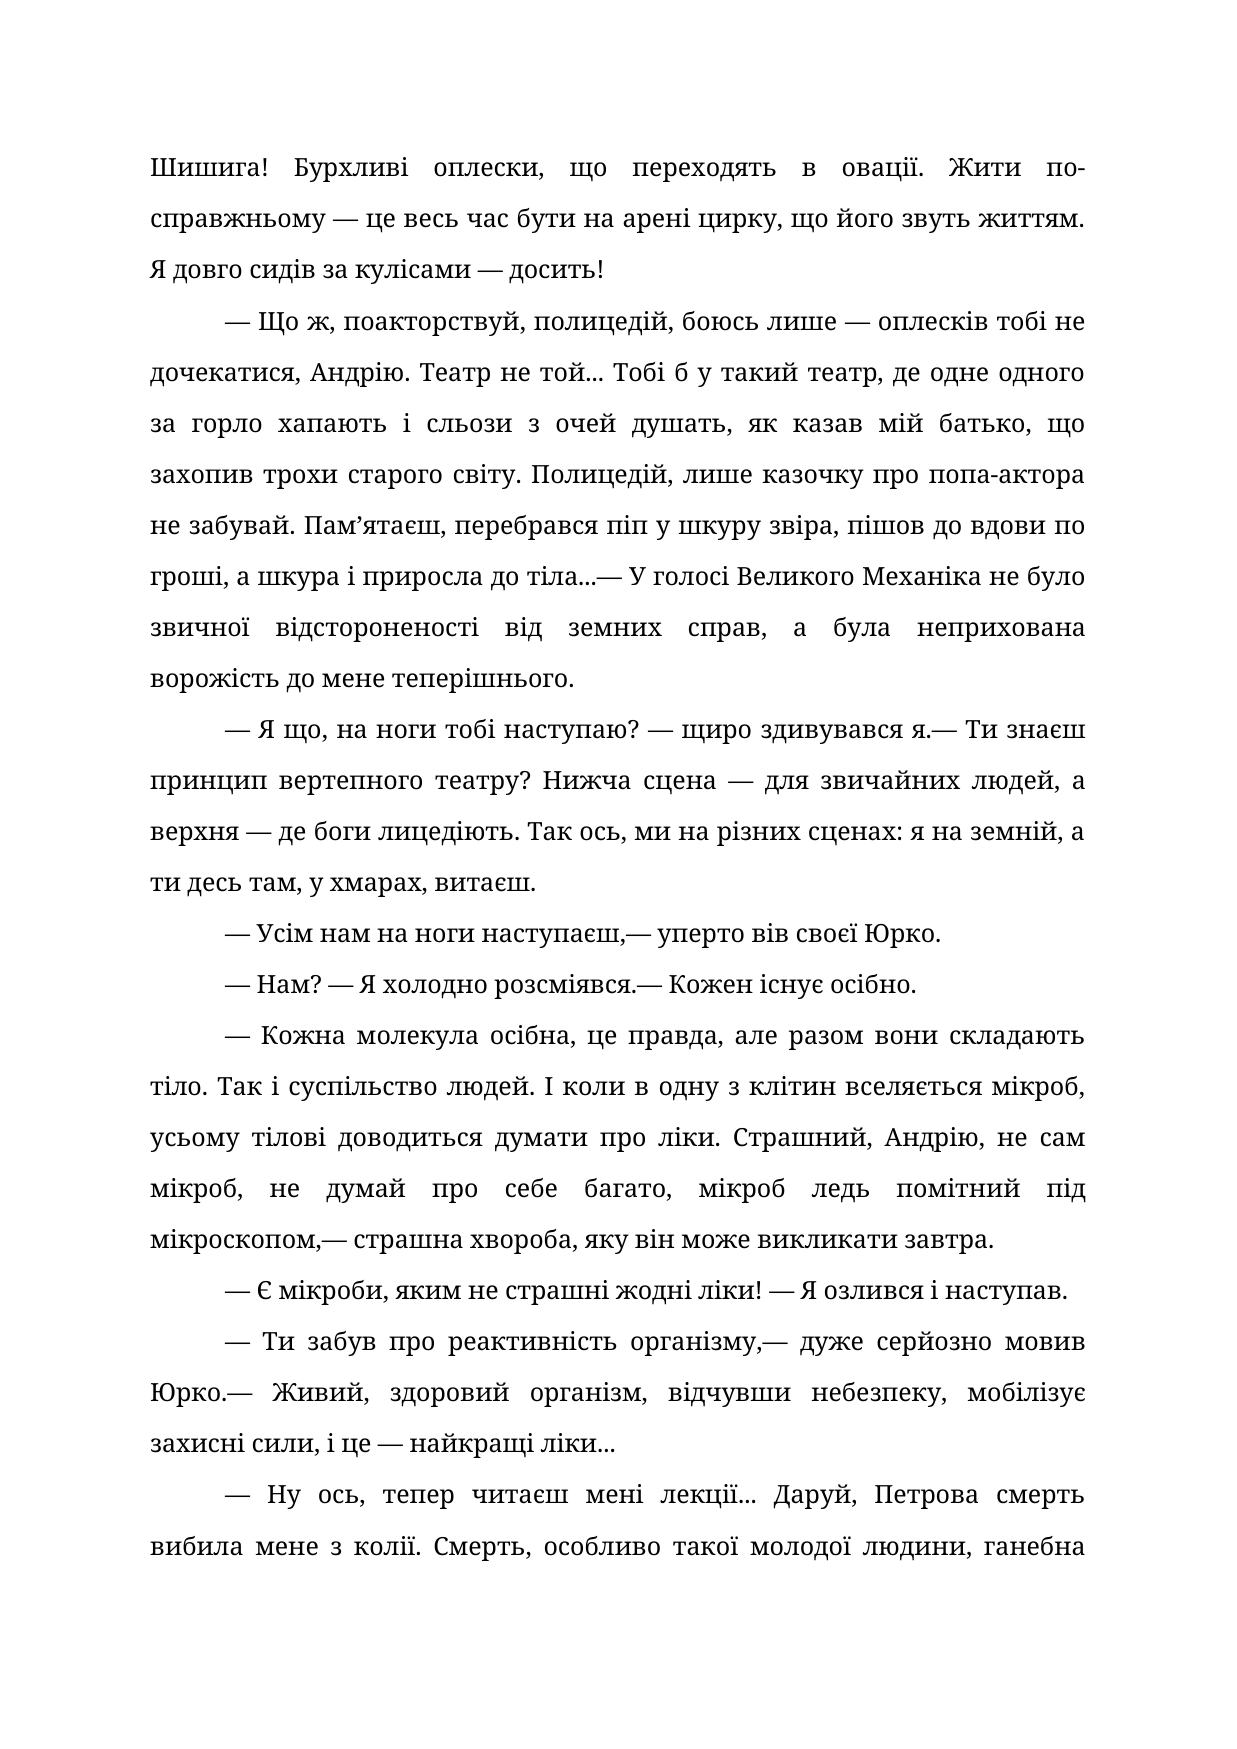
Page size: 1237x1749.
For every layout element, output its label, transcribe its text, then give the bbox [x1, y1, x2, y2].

text — Ти забув про реактивність організму,— дуже серйозно мовив Юрко.— Живий, здоровий організм, відчувши небезпеку, мобілізує захисні сили, і це — найкращі ліки... [150, 1324, 1086, 1460]
text — Я що, на ноги тобі наступаю? — щиро здивувався я.— Ти знаєш принцип вертепного театру? Нижча сцена — для звичайних людей, а верхня — де боги лицедіють. Так ось, ми на різних сценах: я на земній, а ти десь там, у хмарах, витаєш. [150, 711, 1086, 899]
text — Є мікроби, яким не страшні жодні ліки! — Я озлився і наступав. [150, 1273, 1086, 1307]
text — Що ж, поакторствуй, полицедій, боюсь лише — оплесків тобі не дочекатися, Андрію. Театр не той... Тобі б у такий театр, де одне одного за горло хапають і сльози з очей душать, як казав мій батько, що захопив трохи старого світу. Полицедій, лише казочку про попа-актора не забувай. Пам’ятаєш, перебрався піп у шкуру звіра, пішов до вдови по гроші, а шкура і приросла до тіла...— У голосі Великого Механіка не було звичної відстороненості від земних справ, а була неприхована ворожість до мене теперішнього. [150, 303, 1086, 694]
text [150, 1477, 1086, 1562]
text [150, 150, 1086, 286]
text — Кожна молекула осібна, це правда, але разом вони складають тіло. Так і суспільство людей. І коли в одну з клітин вселяється мікроб, усьому тілові доводиться думати про ліки. Страшний, Андрію, не сам мікроб, не думай про себе багато, мікроб ледь помітний під мікроскопом,— страшна хвороба, яку він може викликати завтра. [150, 1018, 1086, 1256]
text — Нам? — Я холодно розсміявся.— Кожен існує осібно. [150, 967, 1086, 1001]
text — Усім нам на ноги наступаєш,— уперто вів своєї Юрко. [150, 916, 1086, 950]
